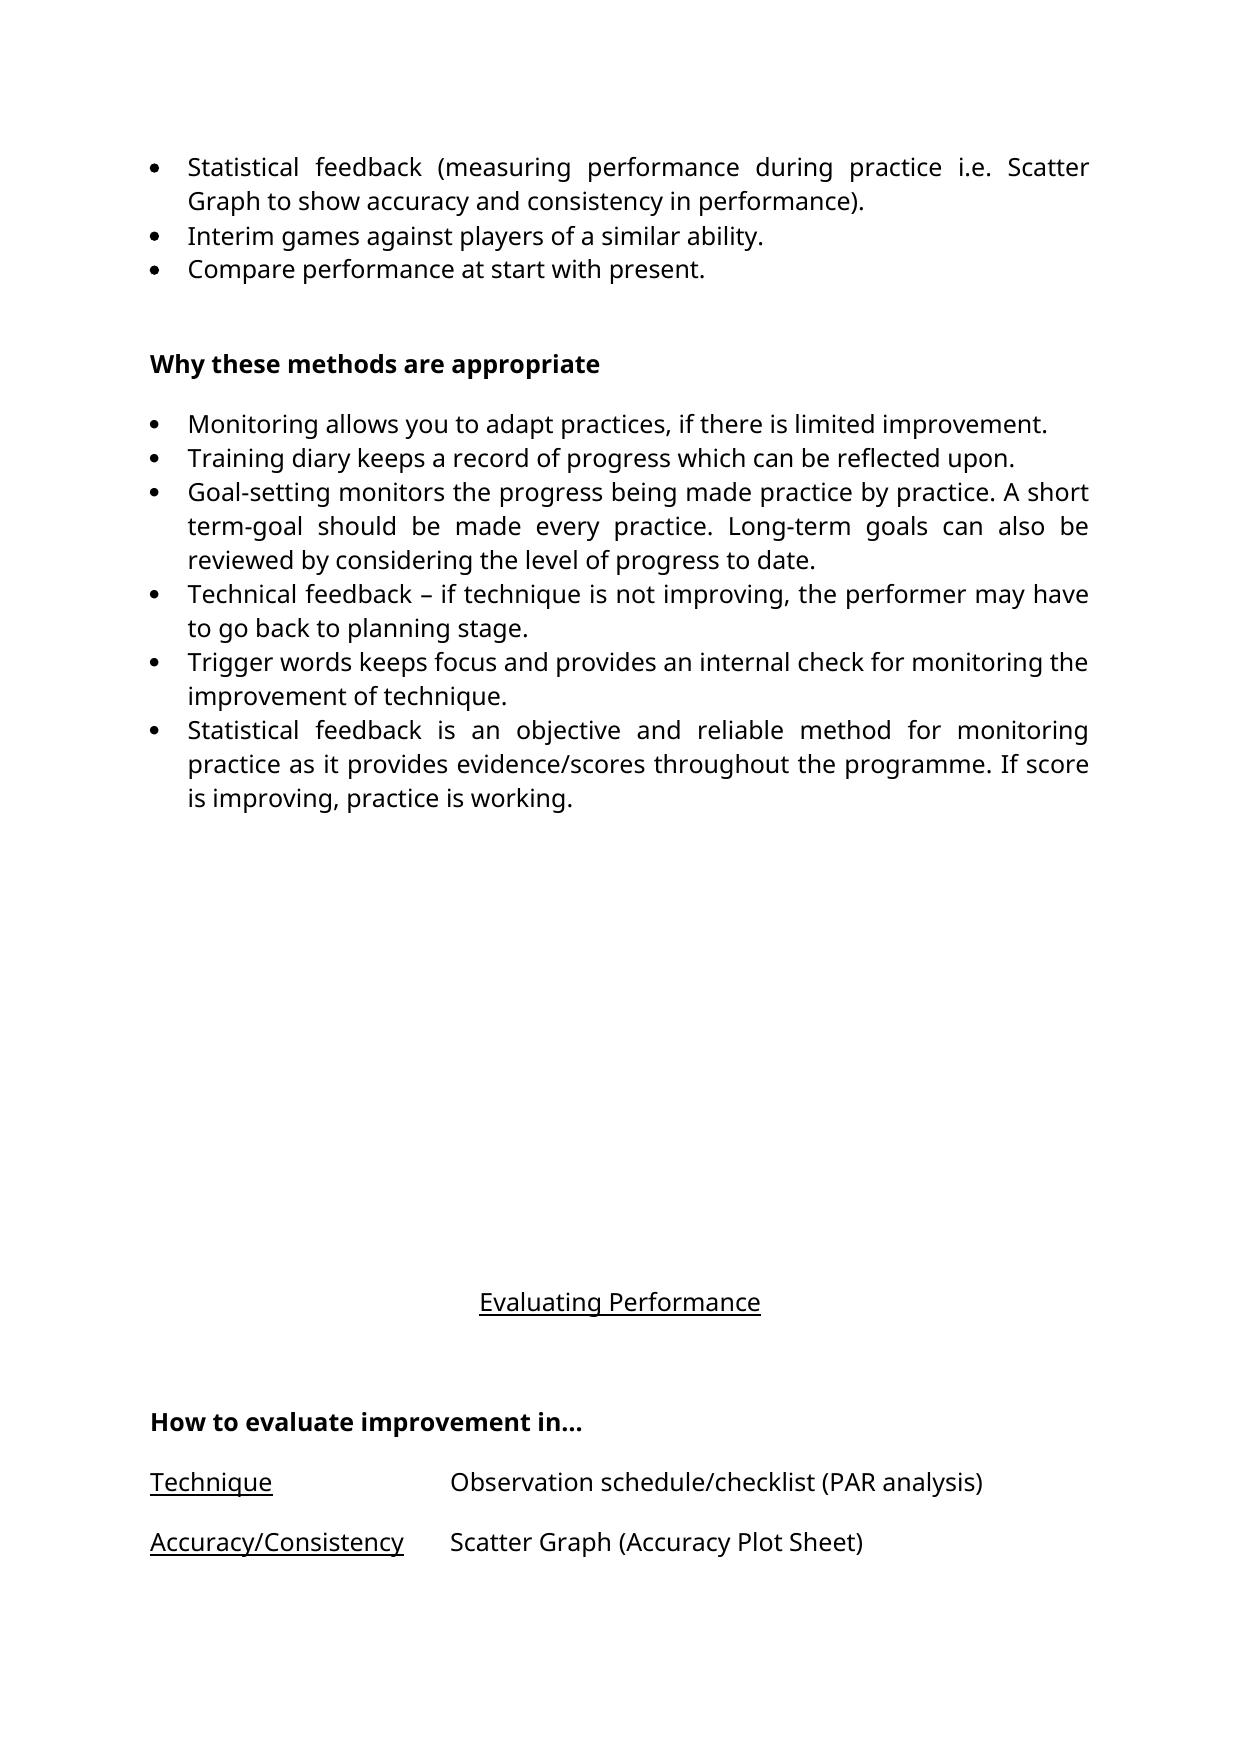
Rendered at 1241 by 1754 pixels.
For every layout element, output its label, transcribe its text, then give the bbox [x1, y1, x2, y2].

list Monitoring allows you to adapt practices, if there is limited improvement. [150, 406, 1090, 440]
list Interim games against players of a similar ability. [150, 218, 1090, 252]
list Training diary keeps a record of progress which can be reflected upon. [150, 440, 1090, 474]
text Evaluating Performance [150, 1285, 1090, 1319]
text Technique Observation schedule/checklist (PAR analysis) [150, 1465, 1090, 1499]
list Statistical feedback is an objective and reliable method for monitoring practice as it provides evidence/scores throughout the programme. If score is improving, practice is working. [150, 713, 1090, 815]
list Trigger words keeps focus and provides an internal check for monitoring the improvement of technique. [150, 645, 1090, 713]
text Why these methods are appropriate [150, 346, 1090, 380]
list Compare performance at start with present. [150, 252, 1090, 286]
list Technical feedback – if technique is not improving, the performer may have to go back to planning stage. [150, 577, 1090, 645]
text Accuracy/Consistency Scatter Graph (Accuracy Plot Sheet) [150, 1525, 1090, 1559]
text How to evaluate improvement in… [150, 1405, 1090, 1439]
list Statistical feedback (measuring performance during practice i.e. Scatter Graph to show accuracy and consistency in performance). [150, 150, 1090, 218]
list Goal-setting monitors the progress being made practice by practice. A short term-goal should be made every practice. Long-term goals can also be reviewed by considering the level of progress to date. [150, 474, 1090, 577]
